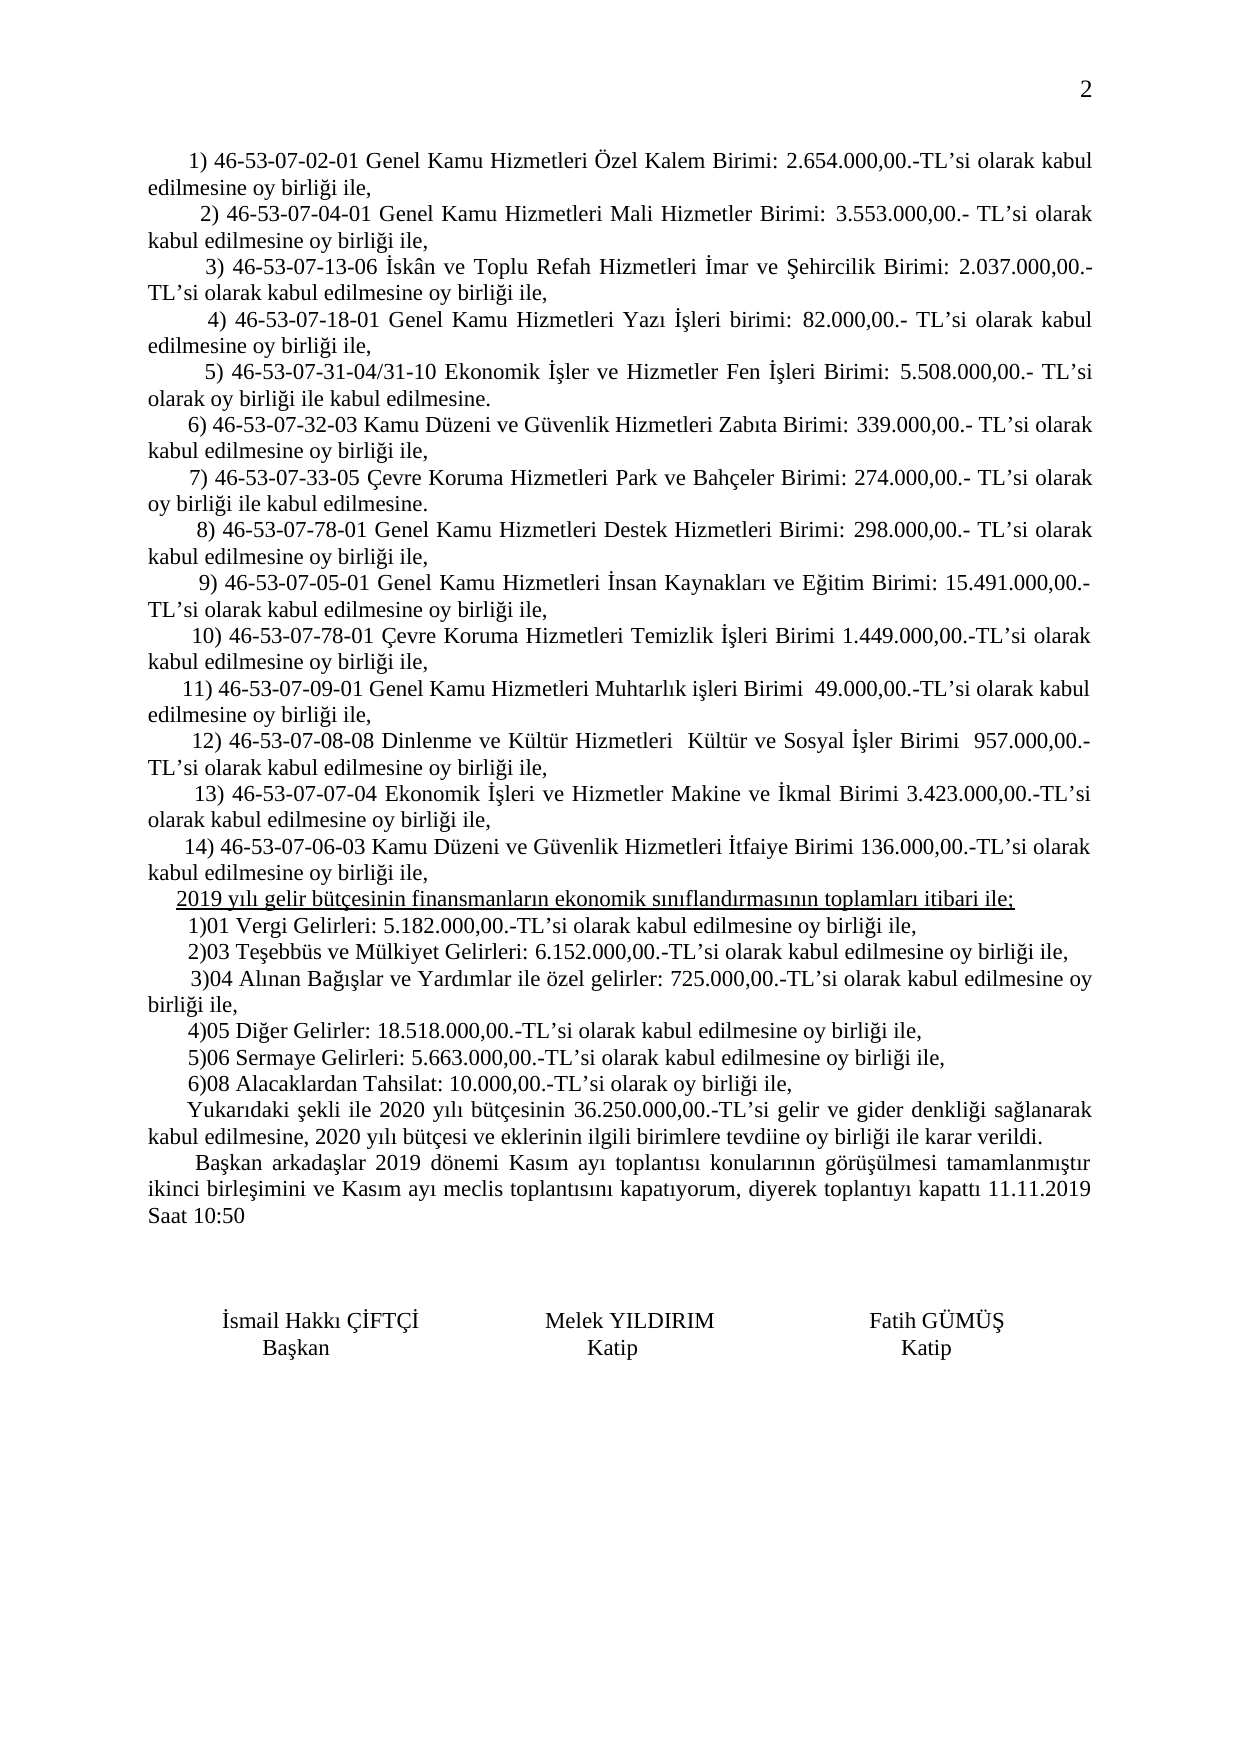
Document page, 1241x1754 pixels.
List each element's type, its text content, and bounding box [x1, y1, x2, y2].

text 2019 yılı gelir bütçesinin finansmanların ekonomik sınıflandırmasının toplamları itibari ile; [148, 886, 1093, 912]
text 13) 46-53-07-07-04 Ekonomik İşleri ve Hizmetler Makine ve İkmal Birimi 3.423.000,00.-TL’si olarak kabul edilmesine oy birliği ile, [148, 780, 1093, 833]
text İsmail Hakkı ÇİFTÇİ Melek YILDIRIM Fatih GÜMÜŞ [148, 1307, 1093, 1333]
text 3) 46-53-07-13-06 İskân ve Toplu Refah Hizmetleri İmar ve Şehircilik Birimi: 2.037.000,00.- TL’si olarak kabul edilmesine oy birliği ile, [148, 253, 1093, 306]
text 10) 46-53-07-78-01 Çevre Koruma Hizmetleri Temizlik İşleri Birimi 1.449.000,00.-TL’si olarak kabul edilmesine oy birliği ile, [148, 622, 1093, 675]
text 6)08 Alacaklardan Tahsilat: 10.000,00.-TL’si olarak oy birliği ile, [148, 1070, 1093, 1096]
text 9) 46-53-07-05-01 Genel Kamu Hizmetleri İnsan Kaynakları ve Eğitim Birimi: 15.491.000,00.- TL’si olarak kabul edilmesine oy birliği ile, [148, 569, 1093, 622]
text 8) 46-53-07-78-01 Genel Kamu Hizmetleri Destek Hizmetleri Birimi: 298.000,00.- TL’si olarak kabul edilmesine oy birliği ile, [148, 517, 1093, 569]
text 5) 46-53-07-31-04/31-10 Ekonomik İşler ve Hizmetler Fen İşleri Birimi: 5.508.000,00.- TL’si olarak oy birliği ile kabul edilmesine. [148, 358, 1093, 411]
text 4) 46-53-07-18-01 Genel Kamu Hizmetleri Yazı İşleri birimi: 82.000,00.- TL’si olarak kabul edilmesine oy birliği ile, [148, 306, 1093, 358]
text 7) 46-53-07-33-05 Çevre Koruma Hizmetleri Park ve Bahçeler Birimi: 274.000,00.- TL’si olarak oy birliği ile kabul edilmesine. [148, 464, 1093, 517]
text 1) 46-53-07-02-01 Genel Kamu Hizmetleri Özel Kalem Birimi: 2.654.000,00.-TL’si olarak kabul edilmesine oy birliği ile, [148, 148, 1093, 200]
text 12) 46-53-07-08-08 Dinlenme ve Kültür Hizmetleri Kültür ve Sosyal İşler Birimi 957.000,00.-TL’si olarak kabul edilmesine oy birliği ile, [148, 727, 1093, 780]
text 14) 46-53-07-06-03 Kamu Düzeni ve Güvenlik Hizmetleri İtfaiye Birimi 136.000,00.-TL’si olarak kabul edilmesine oy birliği ile, [148, 833, 1093, 886]
text Yukarıdaki şekli ile 2020 yılı bütçesinin 36.250.000,00.-TL’si gelir ve gider denkliği sağlanarak kabul edilmesine, 2020 yılı bütçesi ve eklerinin ilgili birimlere tevdiine oy birliği ile karar verildi. [148, 1096, 1093, 1149]
text 3)04 Alınan Bağışlar ve Yardımlar ile özel gelirler: 725.000,00.-TL’si olarak kabul edilmesine oy birliği ile, [148, 964, 1093, 1017]
text 2) 46-53-07-04-01 Genel Kamu Hizmetleri Mali Hizmetler Birimi: 3.553.000,00.- TL’si olarak kabul edilmesine oy birliği ile, [148, 200, 1093, 253]
text 2)03 Teşebbüs ve Mülkiyet Gelirleri: 6.152.000,00.-TL’si olarak kabul edilmesine oy birliği ile, [148, 938, 1093, 964]
text Başkan arkadaşlar 2019 dönemi Kasım ayı toplantısı konularının görüşülmesi tamamlanmıştır ikinci birleşimini ve Kasım ayı meclis toplantısını kapatıyorum, diyerek toplantıyı kapattı 11.11.2019 Saat 10:50 [148, 1149, 1093, 1228]
text 11) 46-53-07-09-01 Genel Kamu Hizmetleri Muhtarlık işleri Birimi 49.000,00.-TL’si olarak kabul edilmesine oy birliği ile, [148, 675, 1093, 727]
text Başkan Katip Katip [148, 1333, 1093, 1360]
text 4)05 Diğer Gelirler: 18.518.000,00.-TL’si olarak kabul edilmesine oy birliği ile, [148, 1017, 1093, 1044]
text 6) 46-53-07-32-03 Kamu Düzeni ve Güvenlik Hizmetleri Zabıta Birimi: 339.000,00.- TL’si olarak kabul edilmesine oy birliği ile, [148, 411, 1093, 464]
text 5)06 Sermaye Gelirleri: 5.663.000,00.-TL’si olarak kabul edilmesine oy birliği ile, [148, 1044, 1093, 1070]
text 1)01 Vergi Gelirleri: 5.182.000,00.-TL’si olarak kabul edilmesine oy birliği ile, [148, 912, 1093, 938]
